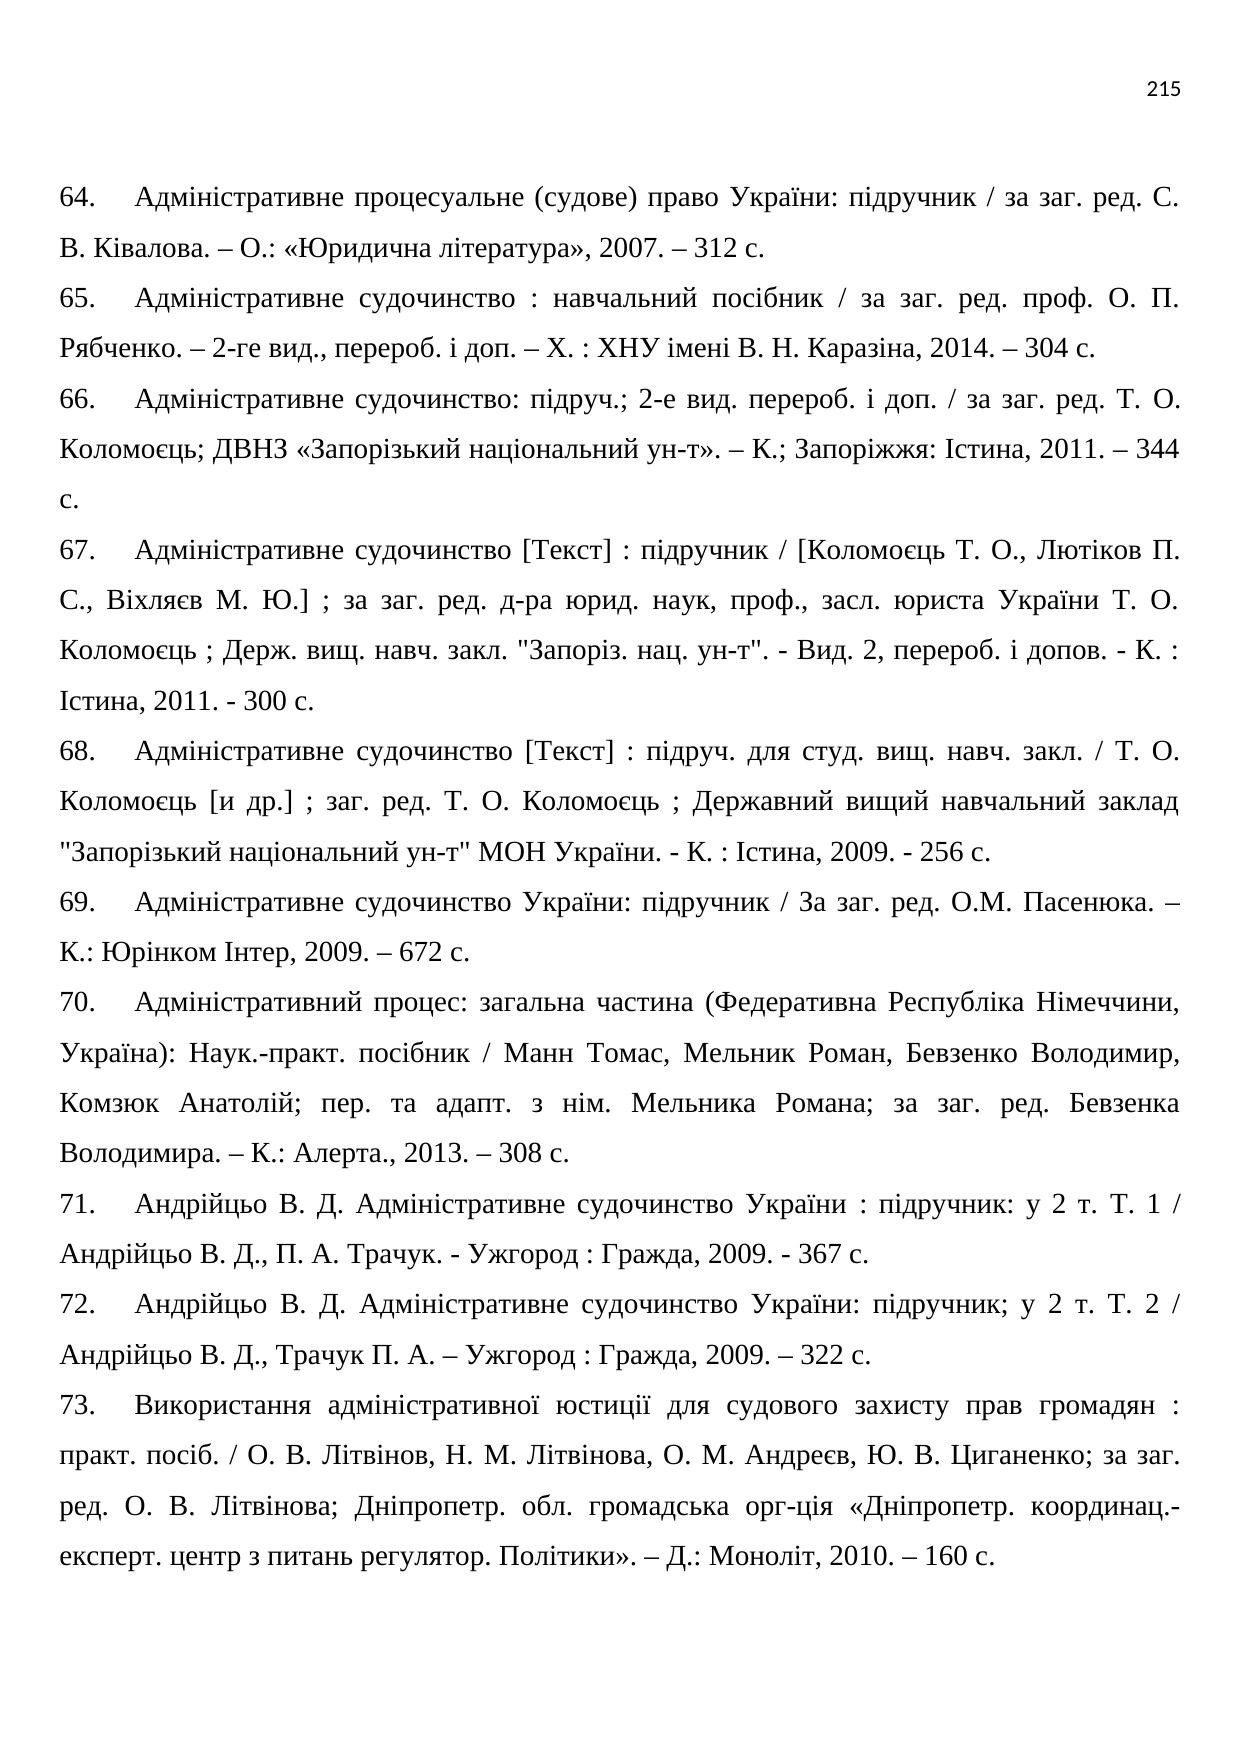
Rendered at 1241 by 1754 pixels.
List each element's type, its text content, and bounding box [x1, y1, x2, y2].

list Адміністративне процесуальне (судове) право України: підручник / за заг. ред. С. В. Ківалова. – О.: «Юридична література», 2007. – 312 с. [59, 179, 1181, 263]
list Використання адміністративної юстиції для судового захисту прав громадян : практ. посіб. / О. В. Літвінов, Н. М. Літвінова, О. М. Андреєв, Ю. В. Циганенко; за заг. ред. О. В. Літвінова; Дніпропетр. обл. громадська орг-ція «Дніпропетр. координац.-експерт. центр з питань регулятор. Політики». – Д.: Моноліт, 2010. – 160 с. [59, 1387, 1181, 1572]
list Адміністративне судочинство [Текст] : підруч. для студ. вищ. навч. закл. / Т. О. Коломоєць [и др.] ; заг. ред. Т. О. Коломоєць ; Державний вищий навчальний заклад "Запорізький національний ун-т" МОН України. - К. : Істина, 2009. - 256 с. [59, 733, 1181, 867]
list Адміністративне судочинство України: підручник / За заг. ред. О.М. Пасенюка. – К.: Юрінком Інтер, 2009. – 672 с. [59, 884, 1181, 968]
list Адміністративне судочинство : навчальний посібник / за заг. ред. проф. О. П. Рябченко. – 2-ге вид., перероб. і доп. – Х. : ХНУ імені В. Н. Каразіна, 2014. – 304 с. [59, 280, 1181, 364]
list Адміністративний процес: загальна частина (Федеративна Республіка Німеччини, Україна): Наук.-практ. посібник / Манн Томас, Мельник Роман, Бевзенко Володимир, Комзюк Анатолій; пер. та адапт. з нім. Мельника Романа; за заг. ред. Бевзенка Володимира. – К.: Алерта., 2013. – 308 с. [59, 984, 1181, 1169]
list Адміністративне судочинство [Текст] : підручник / [Коломоєць Т. О., Лютіков П. С., Віхляєв М. Ю.] ; за заг. ред. д-ра юрид. наук, проф., засл. юриста України Т. О. Коломоєць ; Держ. вищ. навч. закл. "Запоріз. нац. ун-т". - Вид. 2, перероб. і допов. - К. : Істина, 2011. - 300 с. [59, 532, 1181, 716]
list Андрійцьо В. Д. Адміністративне судочинство України : підручник: у 2 т. Т. 1 / Андрійцьо В. Д., П. А. Трачук. - Ужгород : Гражда, 2009. - 367 c. [59, 1186, 1181, 1270]
list Андрійцьо В. Д. Адміністративне судочинство України: підручник; у 2 т. Т. 2 / Андрійцьо В. Д., Трачук П. А. – Ужгород : Гражда, 2009. – 322 с. [59, 1286, 1181, 1370]
list Адміністративне судочинство: підруч.; 2-е вид. перероб. і доп. / за заг. ред. Т. О. Коломоєць; ДВНЗ «Запорізький національний ун-т». – К.; Запоріжжя: Істина, 2011. – 344 с. [59, 381, 1181, 515]
